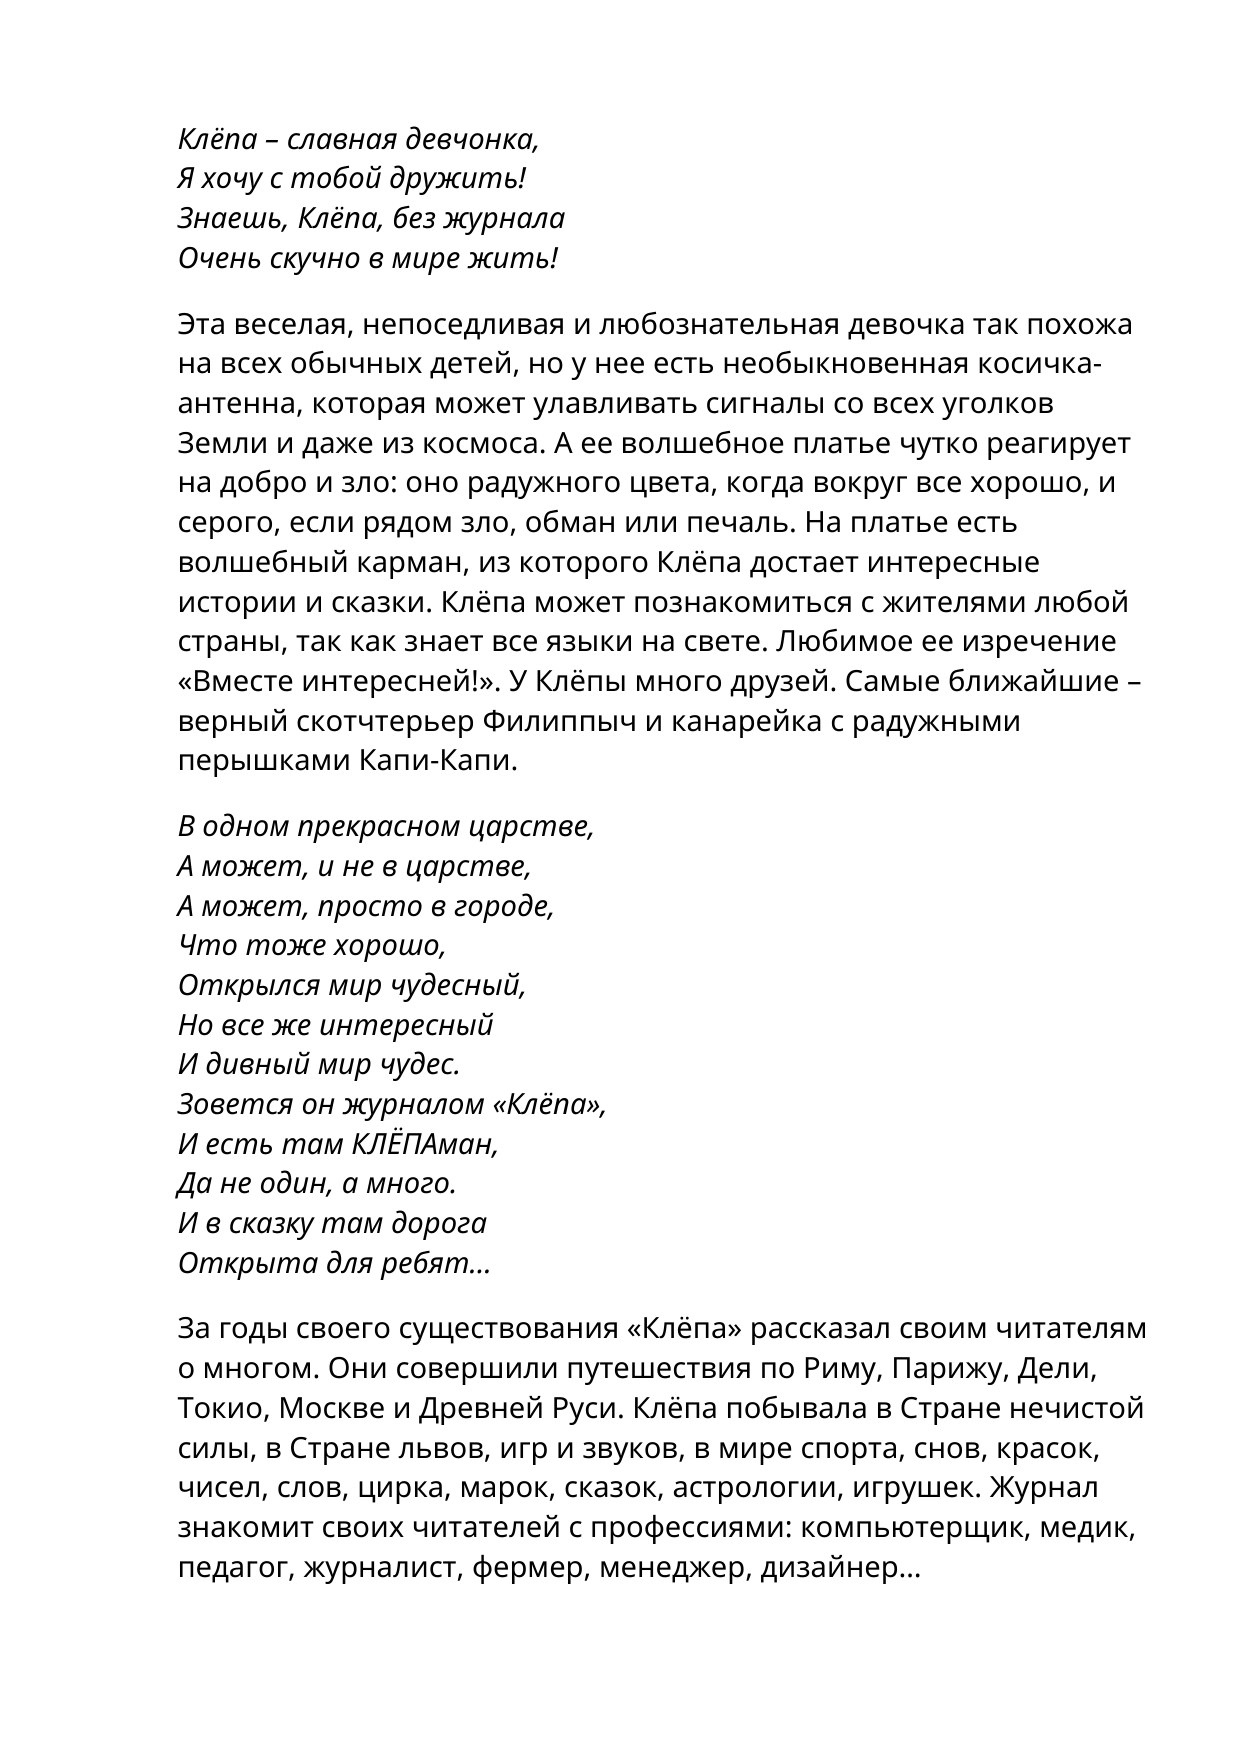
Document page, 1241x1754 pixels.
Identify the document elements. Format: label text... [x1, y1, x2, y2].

text Клёпа – славная девчонка, Я хочу с тобой дружить! Знаешь, Клёпа, без журнала Очень скучно в мире жить! [177, 118, 1152, 277]
text Эта веселая, непоседливая и любознательная девочка так похожа на всех обычных детей, но у нее есть необыкновенная косичка-антенна, которая может улавливать сигналы со всех уголков Земли и даже из космоса. А ее волшебное платье чутко реагирует на добро и зло: оно радужного цвета, когда вокруг все хорошо, и серого, если рядом зло, обман или печаль. На платье есть волшебный карман, из которого Клёпа достает интересные истории и сказки. Клёпа может познакомиться с жителями любой страны, так как знает все языки на свете. Любимое ее изречение «Вместе интересней!». У Клёпы много друзей. Самые ближайшие – верный скотчтерьер Филиппыч и канарейка с радужными перышками Капи-Капи. [177, 303, 1152, 779]
text За годы своего существования «Клёпа» рассказал своим читателям о многом. Они совершили путешествия по Риму, Парижу, Дели, Токио, Москве и Древней Руси. Клёпа побывала в Стране нечистой силы, в Стране львов, игр и звуков, в мире спорта, снов, красок, чисел, слов, цирка, марок, сказок, астрологии, игрушек. Журнал знакомит своих читателей с профессиями: компьютерщик, медик, педагог, журналист, фермер, менеджер, дизайнер… [177, 1308, 1152, 1586]
text В одном прекрасном царстве, А может, и не в царстве, А может, просто в городе, Что тоже хорошо, Открылся мир чудесный, Но все же интересный И дивный мир чудес. Зовется он журналом «Клёпа», И есть там КЛЁПАман, Да не один, а много. И в сказку там дорога Открыта для ребят… [177, 805, 1152, 1282]
